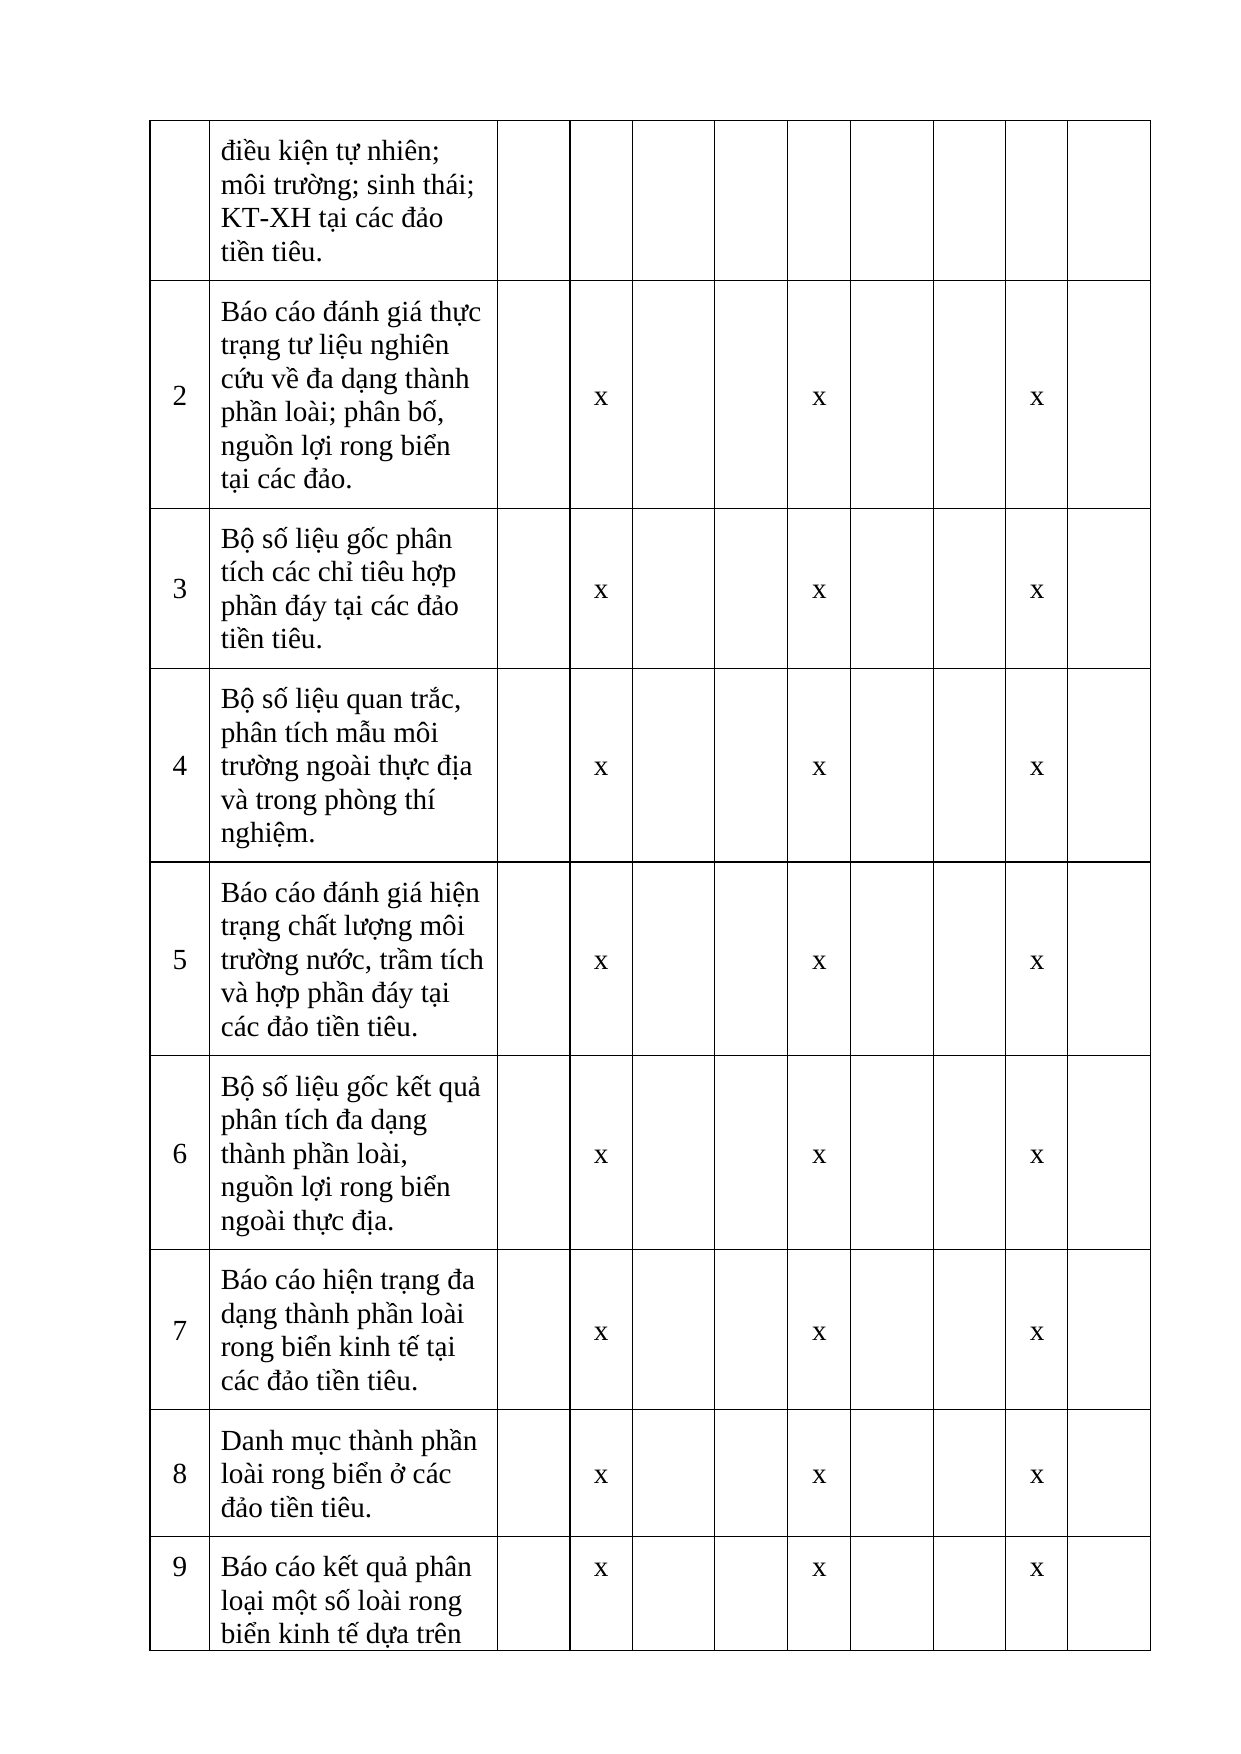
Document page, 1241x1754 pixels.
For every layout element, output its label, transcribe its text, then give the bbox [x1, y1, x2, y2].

table_cell x [1006, 121, 1067, 280]
table_cell [498, 1537, 569, 1650]
table_cell x [1006, 863, 1067, 1055]
table_cell x [788, 863, 850, 1055]
table_cell [934, 1410, 1005, 1536]
table_cell [715, 509, 787, 668]
table_cell [633, 1250, 714, 1409]
table_cell [1068, 669, 1150, 861]
table_cell 9 [151, 1537, 209, 1650]
table_cell x [571, 509, 632, 668]
table_cell [1068, 1410, 1150, 1536]
table_cell [633, 1537, 714, 1650]
table_cell x [571, 1537, 632, 1650]
table_cell [633, 509, 714, 668]
table_cell [633, 1056, 714, 1249]
table_cell [715, 281, 787, 507]
table_cell [1068, 1537, 1150, 1650]
table_cell [934, 1056, 1005, 1249]
table_cell [633, 1410, 714, 1536]
table_cell x [788, 669, 850, 861]
table_cell 7 [151, 1250, 209, 1409]
table_cell [498, 669, 569, 861]
table_cell [851, 863, 933, 1055]
table_cell [934, 281, 1005, 507]
table_cell x [571, 121, 632, 280]
table_cell [498, 1250, 569, 1409]
table_cell [498, 863, 569, 1055]
table_cell x [571, 1056, 632, 1249]
table_cell [633, 121, 714, 280]
table_cell [715, 863, 787, 1055]
table_cell [851, 121, 933, 280]
table_cell 6 [151, 1056, 209, 1249]
table_cell [633, 669, 714, 861]
table_cell [498, 1056, 569, 1249]
table_cell [633, 863, 714, 1055]
table_cell Bộ số liệu gốc phân tích các chỉ tiêu hợp phần đáy tại các đảo tiền tiêu. [210, 509, 497, 668]
table_cell [1068, 1250, 1150, 1409]
table_cell x [1006, 1410, 1067, 1536]
table_cell x [788, 1056, 850, 1249]
table_cell x [1006, 1537, 1067, 1650]
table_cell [210, 1537, 497, 1650]
table_cell x [571, 863, 632, 1055]
table_cell [498, 281, 569, 507]
table_cell Danh mục thành phần loài rong biển ở các đảo tiền tiêu. [210, 1410, 497, 1536]
table_cell 2 [151, 281, 209, 507]
table_cell [851, 1410, 933, 1536]
table_cell x [788, 1537, 850, 1650]
table_cell [715, 1250, 787, 1409]
table_cell [715, 669, 787, 861]
table_cell 1 [151, 121, 209, 280]
table_cell [498, 1410, 569, 1536]
table_cell [633, 281, 714, 507]
table_cell [934, 669, 1005, 861]
table_cell Báo cáo đánh giá hiện trạng chất lượng môi trường nước, trầm tích và hợp phần đáy tại các đảo tiền tiêu. [210, 863, 497, 1055]
table_cell Bộ số liệu quan trắc, phân tích mẫu môi trường ngoài thực địa và trong phòng thí nghiệm. [210, 669, 497, 861]
table_cell [934, 121, 1005, 280]
table_cell x [1006, 1250, 1067, 1409]
table_cell x [571, 669, 632, 861]
table_cell [934, 1537, 1005, 1650]
table_cell [1068, 281, 1150, 507]
table_cell [498, 509, 569, 668]
table_cell Bộ số liệu gốc kết quả phân tích đa dạng thành phần loài, nguồn lợi rong biển ngoài thực địa. [210, 1056, 497, 1249]
table_cell x [788, 1250, 850, 1409]
table_cell [715, 1537, 787, 1650]
table_cell x [571, 1250, 632, 1409]
table_cell [851, 1056, 933, 1249]
table_cell x [788, 1410, 850, 1536]
table_cell Báo cáo đánh giá thực trạng tư liệu nghiên cứu về đa dạng thành phần loài; phân bố, nguồn lợi rong biển tại các đảo. [210, 281, 497, 507]
table_cell [851, 1537, 933, 1650]
table_cell [1068, 121, 1150, 280]
table_cell [851, 669, 933, 861]
table_cell 3 [151, 509, 209, 668]
table_cell [1068, 509, 1150, 668]
table_cell [1068, 863, 1150, 1055]
table_cell Báo cáo hiện trạng đa dạng thành phần loài rong biển kinh tế tại các đảo tiền tiêu. [210, 1250, 497, 1409]
table_cell [715, 1410, 787, 1536]
table_cell x [1006, 669, 1067, 861]
table_cell x [788, 281, 850, 507]
table_cell x [788, 121, 850, 280]
table_cell 5 [151, 863, 209, 1055]
table_cell 8 [151, 1410, 209, 1536]
table_cell [851, 281, 933, 507]
table_cell [851, 1250, 933, 1409]
table_cell [715, 121, 787, 280]
table_cell [498, 121, 569, 280]
table_cell x [1006, 281, 1067, 507]
table_cell [934, 863, 1005, 1055]
table_cell [851, 509, 933, 668]
table_cell [1068, 1056, 1150, 1249]
table_cell [715, 1056, 787, 1249]
table_cell x [1006, 509, 1067, 668]
table_cell x [788, 509, 850, 668]
table_cell x [1006, 1056, 1067, 1249]
table_cell x [571, 1410, 632, 1536]
table_cell [934, 509, 1005, 668]
table_cell x [571, 281, 632, 507]
table_cell 4 [151, 669, 209, 861]
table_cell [210, 121, 497, 280]
table_cell [934, 1250, 1005, 1409]
